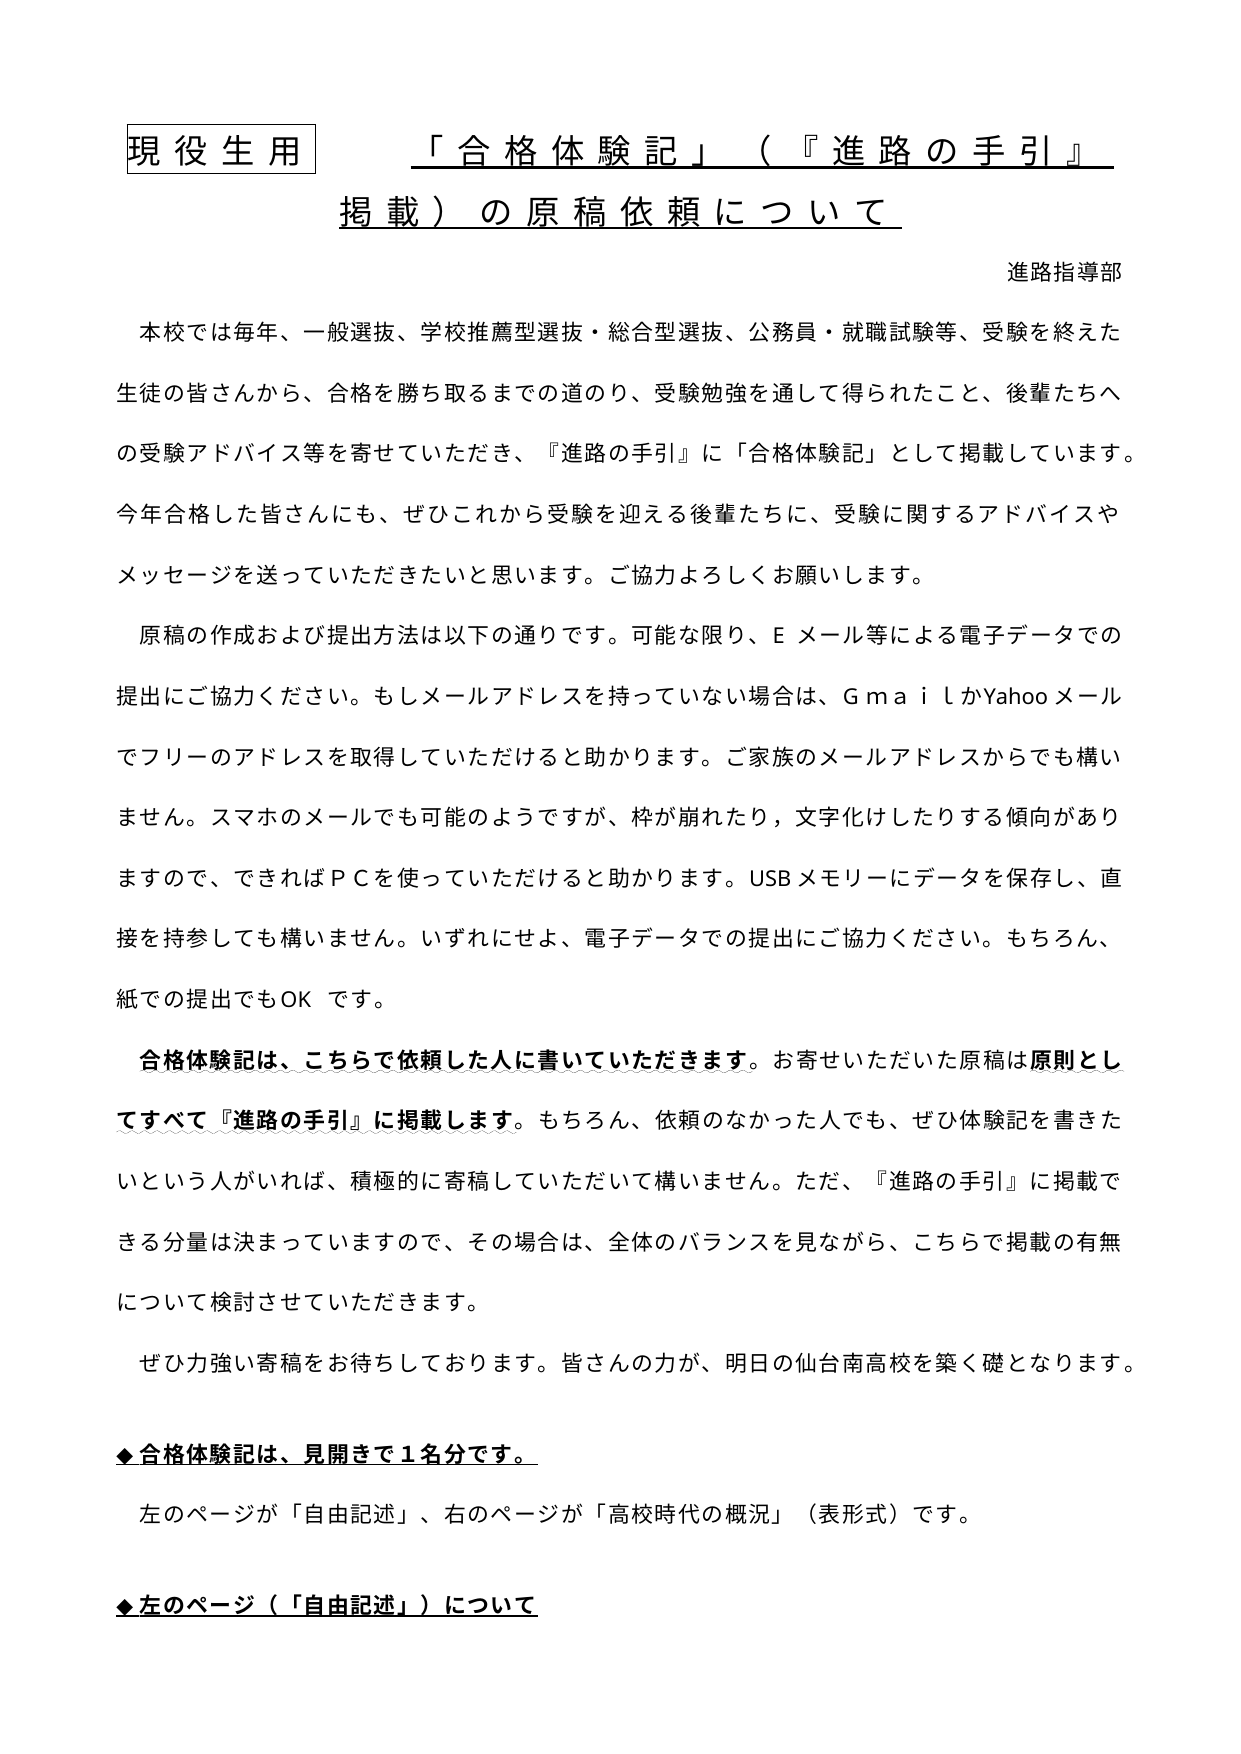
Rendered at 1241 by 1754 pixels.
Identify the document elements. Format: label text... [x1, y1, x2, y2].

text 合格体験記は、こちらで依頼した人に書いていただきます。お寄せいただいた原稿は原則としてすべて『進路の手引』に掲載します。もちろん、依頼のなかった人でも、ぜひ体験記を書きたいという人がいれば、積極的に寄稿していただいて構いません。ただ、『進路の手引』に掲載できる分量は決まっていますので、その場合は、全体のバランスを見ながら、こちらで掲載の有無について検討させていただきます。 [116, 1028, 1124, 1331]
text ◆合格体験記は、見開きで１名分です。 [116, 1422, 1124, 1483]
text 進路指導部 [116, 240, 1124, 301]
text ◆左のページ（「自由記述」）について [116, 1574, 1124, 1634]
text 現役生用 「合格体験記」（『進路の手引』掲載）の原稿依頼について [116, 119, 1124, 240]
text 左のページが「自由記述」、右のページが「高校時代の概況」（表形式）です。 [116, 1483, 1124, 1543]
text ぜひ力強い寄稿をお待ちしております。皆さんの力が、明日の仙台南高校を築く礎となります。 [116, 1331, 1124, 1392]
text 本校では毎年、一般選抜、学校推薦型選抜・総合型選抜、公務員・就職試験等、受験を終えた生徒の皆さんから、合格を勝ち取るまでの道のり、受験勉強を通して得られたこと、後輩たちへの受験アドバイス等を寄せていただき、『進路の手引』に「合格体験記」として掲載しています。今年合格した皆さんにも、ぜひこれから受験を迎える後輩たちに、受験に関するアドバイスやメッセージを送っていただきたいと思います。ご協力よろしくお願いします。 [116, 301, 1124, 604]
text 原稿の作成および提出方法は以下の通りです。可能な限り、Eメール等による電子データでの提出にご協力ください。もしメールアドレスを持っていない場合は、GｍａｉｌかYahooメールでフリーのアドレスを取得していただけると助かります。ご家族のメールアドレスからでも構いません。スマホのメールでも可能のようですが、枠が崩れたり，文字化けしたりする傾向がありますので、できればＰＣを使っていただけると助かります。USBメモリーにデータを保存し、直接を持参しても構いません。いずれにせよ、電子データでの提出にご協力ください。もちろん、紙での提出でもOKです。 [116, 604, 1124, 1028]
